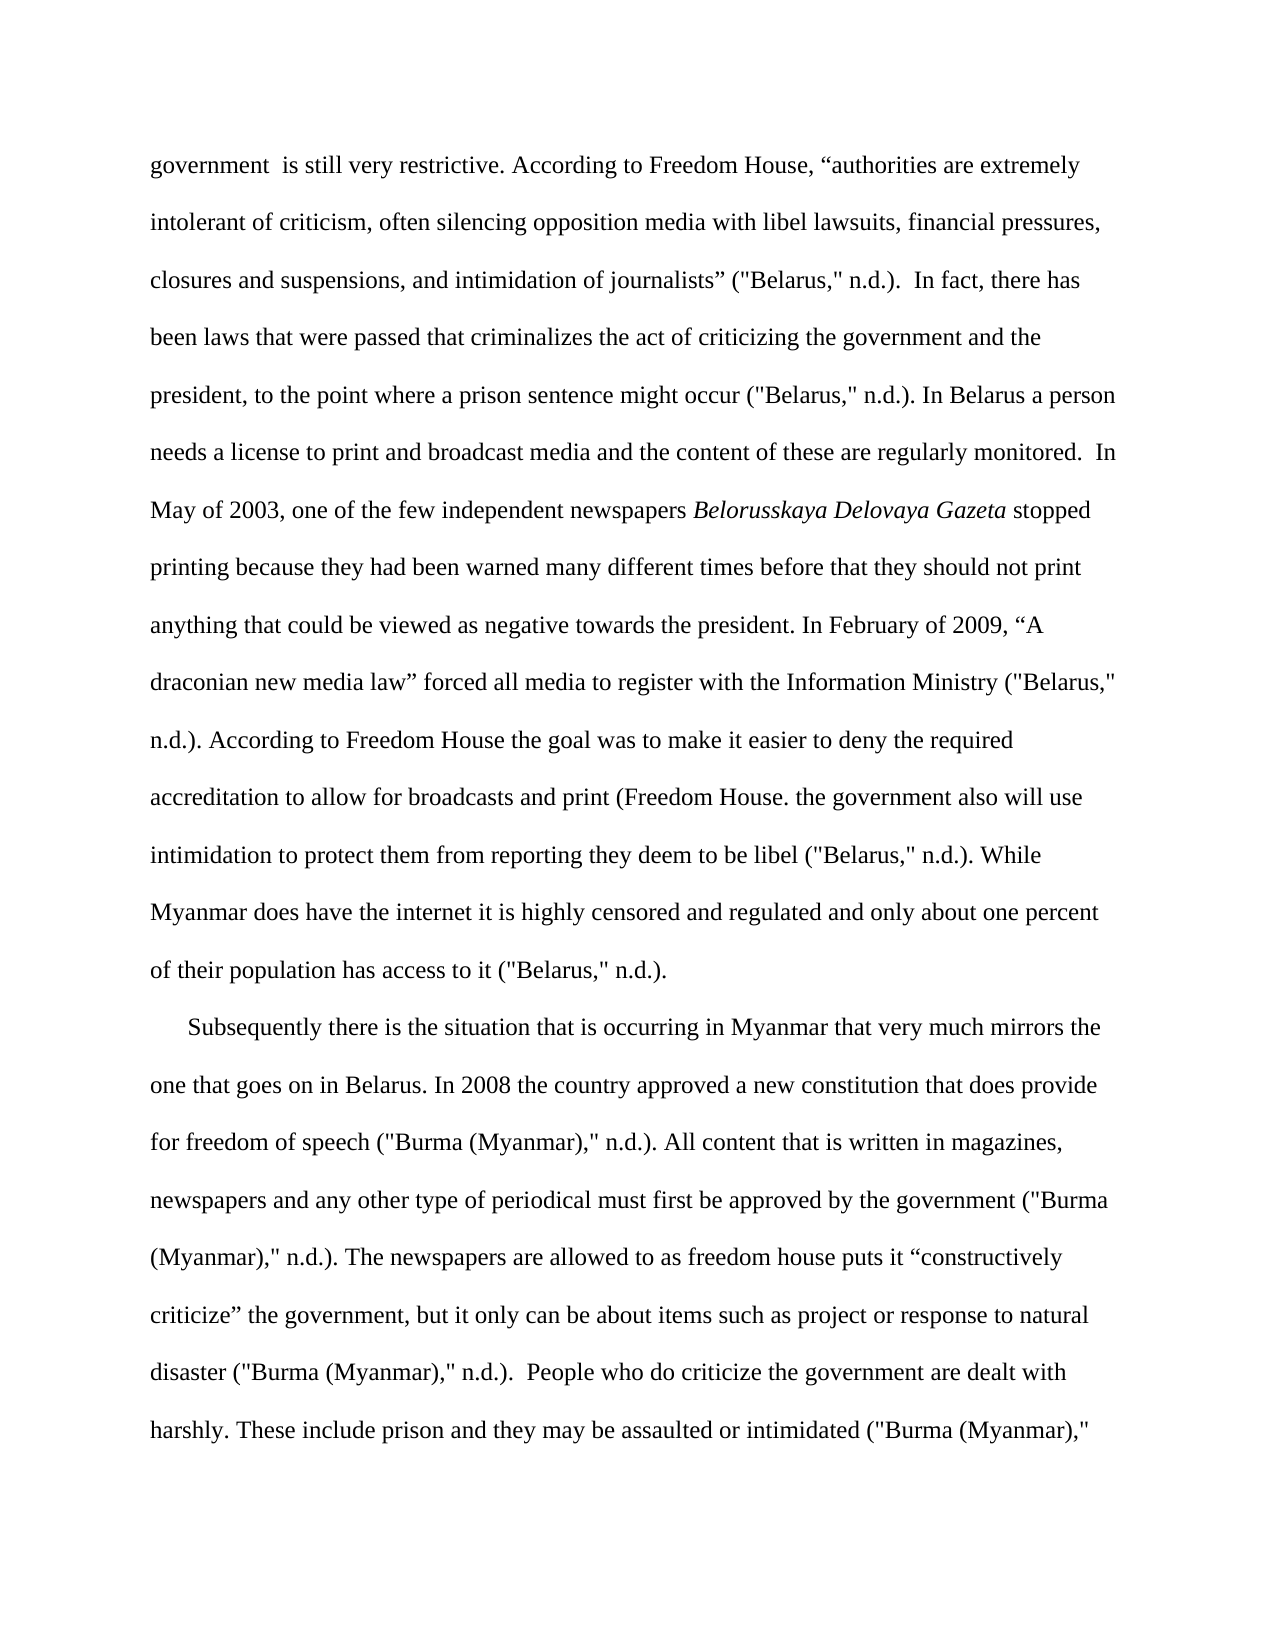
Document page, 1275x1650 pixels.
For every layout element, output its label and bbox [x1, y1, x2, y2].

text [150, 1012, 1125, 1444]
text [150, 150, 1125, 984]
